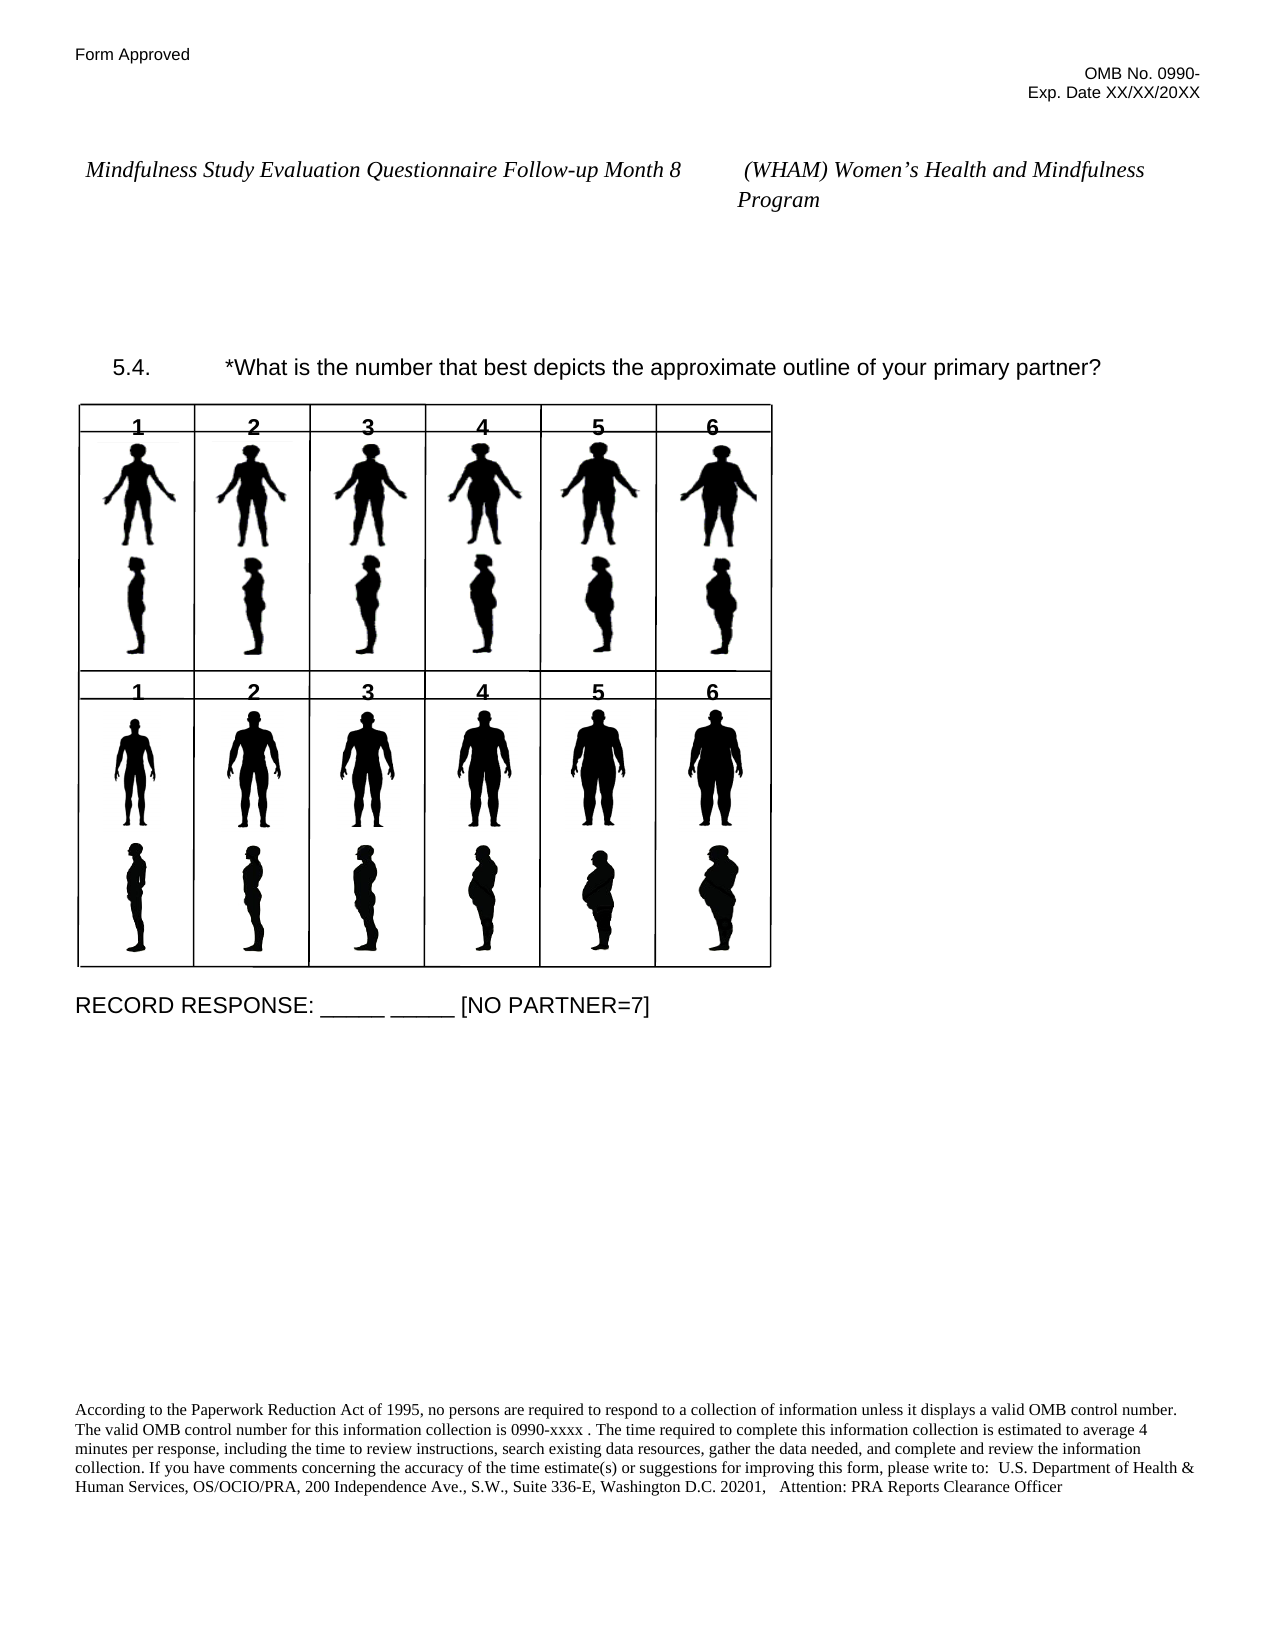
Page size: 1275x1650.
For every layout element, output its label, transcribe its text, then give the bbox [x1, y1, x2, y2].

picture [564, 708, 632, 832]
picture [678, 708, 749, 832]
picture [326, 440, 409, 658]
picture [119, 838, 154, 956]
picture [211, 441, 293, 658]
picture [441, 440, 525, 658]
list *What is the number that best depicts the approximate outline of your primary partner? [112, 353, 1200, 380]
picture [449, 708, 518, 832]
picture [679, 442, 757, 658]
picture [229, 838, 271, 956]
picture [336, 708, 402, 956]
picture [573, 838, 624, 956]
picture [97, 442, 180, 658]
picture [461, 838, 504, 956]
text RECORD RESPONSE: _____ _____ [NO PARTNER=7] [75, 992, 1200, 1018]
picture [220, 708, 285, 832]
picture [555, 440, 641, 658]
picture [693, 838, 742, 956]
picture [102, 708, 161, 832]
